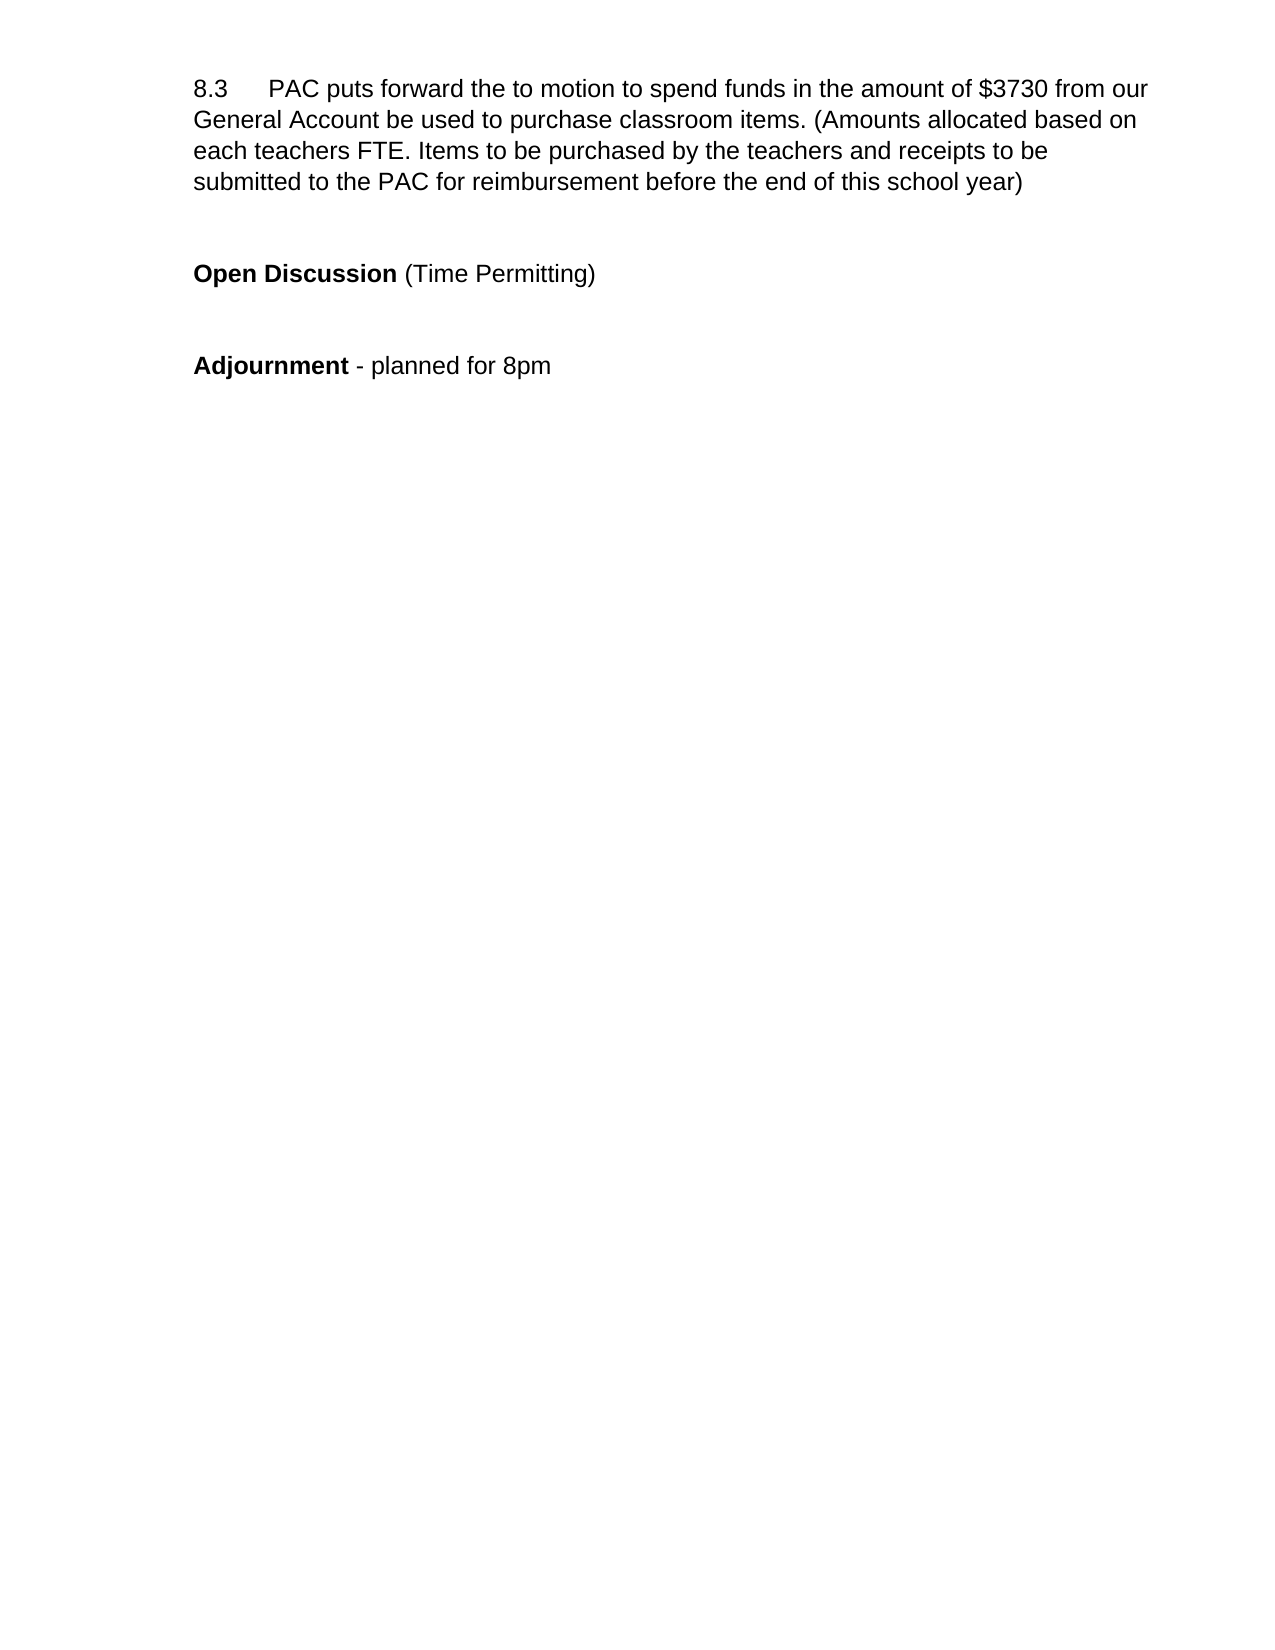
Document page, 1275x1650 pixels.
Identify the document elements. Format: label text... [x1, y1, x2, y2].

text 8.3 PAC puts forward the to motion to spend funds in the amount of $3730 from our General Account be used to purchase classroom items. (Amounts allocated based on each teachers FTE. Items to be purchased by the teachers and receipts to be submitted to the PAC for reimbursement before the end of this school year) [193, 74, 1157, 226]
text Adjournment - planned for 8pm [193, 320, 1157, 380]
text Open Discussion (Time Permitting) [193, 228, 1157, 318]
